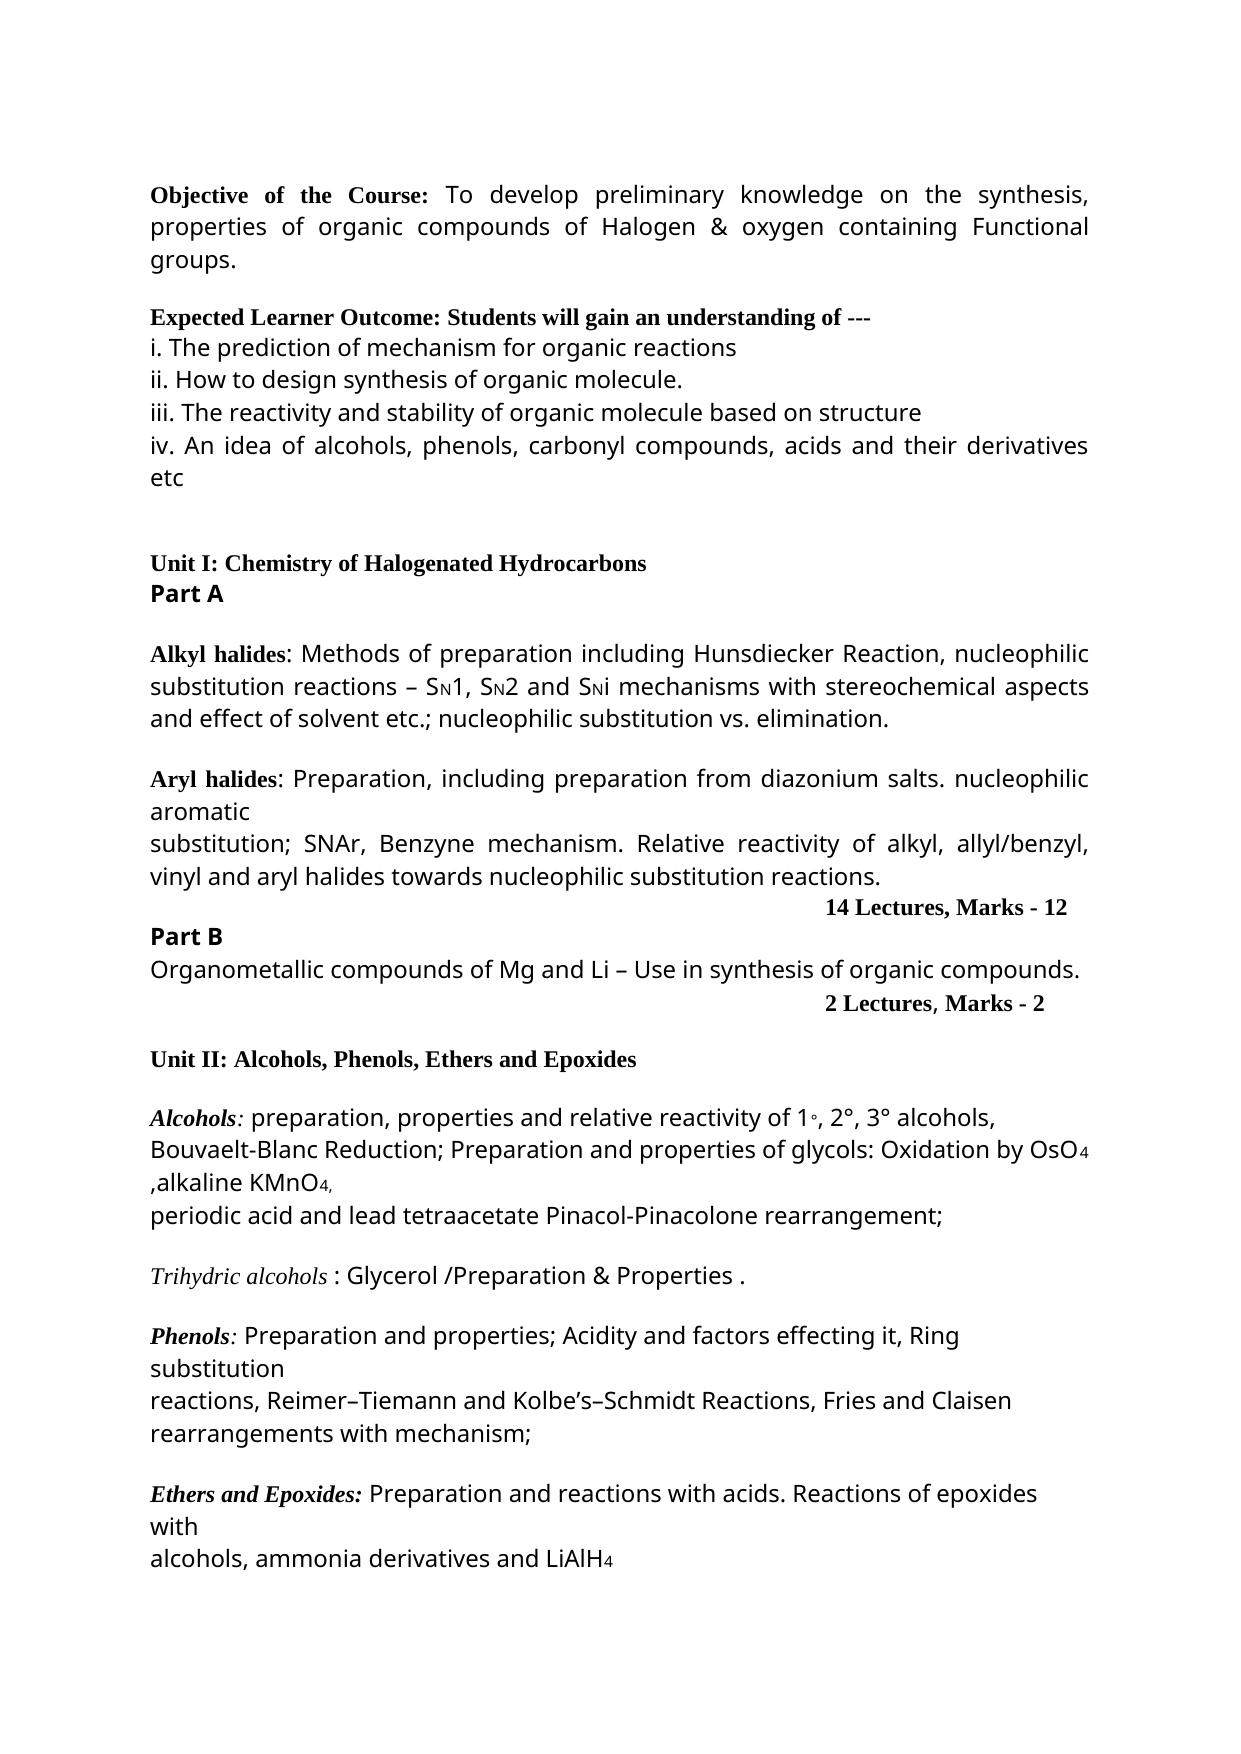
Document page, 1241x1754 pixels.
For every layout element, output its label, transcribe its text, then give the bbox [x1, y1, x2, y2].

text substitution; SNAr, Benzyne mechanism. Relative reactivity of alkyl, allyl/benzyl, vinyl and aryl halides towards nucleophilic substitution reactions. [150, 827, 1090, 892]
text Organometallic compounds of Mg and Li – Use in synthesis of organic compounds. [150, 953, 1090, 985]
text iv. An idea of alcohols, phenols, carbonyl compounds, acids and their derivatives etc [150, 428, 1090, 494]
text ii. How to design synthesis of organic molecule. [150, 363, 1090, 396]
text Part A [150, 576, 1090, 609]
text 14 Lectures, Marks - 12 [750, 892, 1090, 920]
text Unit II: Alcohols, Phenols, Ethers and Epoxides [150, 1046, 1090, 1073]
text Alcohols: preparation, properties and relative reactivity of 1°, 2°, 3° alcohols, Bouvaelt-Blanc Reduction; Preparation and properties of glycols: Oxidation by OsO4 ,alkaline KMnO4, [150, 1101, 1090, 1198]
text i. The prediction of mechanism for organic reactions [150, 331, 1090, 363]
text Unit I: Chemistry of Halogenated Hydrocarbons [150, 549, 1090, 576]
text periodic acid and lead tetraacetate Pinacol-Pinacolone rearrangement; [150, 1198, 1090, 1231]
text Part B [150, 920, 1090, 953]
text Aryl halides: Preparation, including preparation from diazonium salts. nucleophilic aromatic [150, 762, 1090, 827]
text iii. The reactivity and stability of organic molecule based on structure [150, 396, 1090, 428]
text Ethers and Epoxides: Preparation and reactions with acids. Reactions of epoxides with [150, 1477, 1090, 1542]
text alcohols, ammonia derivatives and LiAlH4 [150, 1542, 1090, 1575]
text 2 Lectures, Marks - 2 [750, 985, 1090, 1018]
text Phenols: Preparation and properties; Acidity and factors effecting it, Ring substitution [150, 1319, 1090, 1384]
text reactions, Reimer–Tiemann and Kolbe’s–Schmidt Reactions, Fries and Claisen [150, 1384, 1090, 1417]
text Alkyl halides: Methods of preparation including Hunsdiecker Reaction, nucleophilic substitution reactions – SN1, SN2 and SNi mechanisms with stereochemical aspects and effect of solvent etc.; nucleophilic substitution vs. elimination. [150, 637, 1090, 734]
text Objective of the Course: To develop preliminary knowledge on the synthesis, properties of organic compounds of Halogen & oxygen containing Functional groups. [150, 178, 1090, 275]
text Expected Learner Outcome: Students will gain an understanding of --- [150, 303, 1090, 331]
text Trihydric alcohols : Glycerol /Preparation & Properties . [150, 1259, 1090, 1291]
text rearrangements with mechanism; [150, 1417, 1090, 1449]
